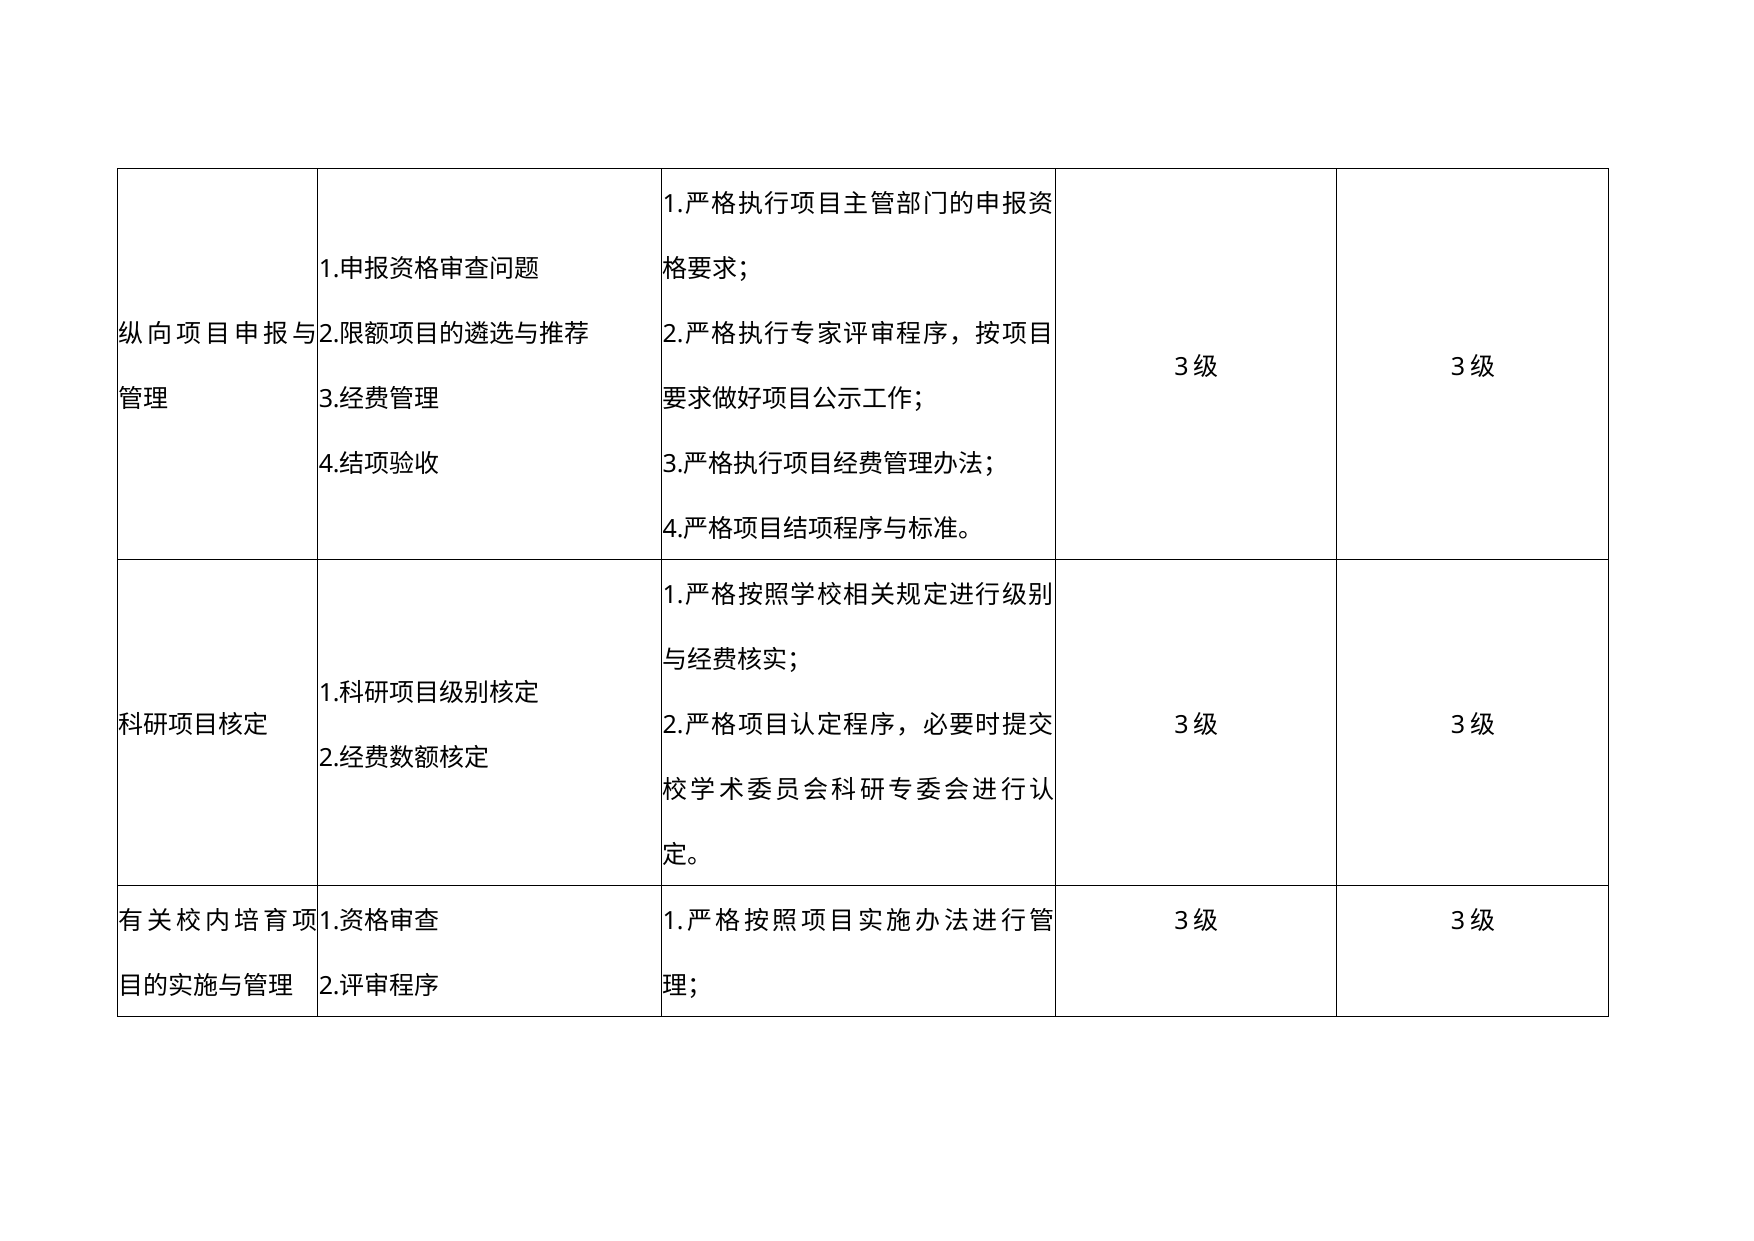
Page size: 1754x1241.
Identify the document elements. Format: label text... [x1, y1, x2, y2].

table_cell 纵向项目申报与管理 [118, 169, 317, 559]
table_cell 有关校内培育项目的实施与管理 [118, 886, 317, 1016]
table_cell 科研项目核定 [118, 560, 317, 885]
table_cell 1.严格执行项目主管部门的申报资格要求； 2.严格执行专家评审程序，按项目要求做好项目公示工作； 3.严格执行项目经费管理办法； 4.严格项目结项程序与标准。 [662, 169, 1055, 559]
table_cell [662, 886, 1055, 1016]
table_cell 1.严格按照学校相关规定进行级别与经费核实； 2.严格项目认定程序，必要时提交校学术委员会科研专委会进行认定。 [662, 560, 1055, 885]
table_cell 1.科研项目级别核定 2.经费数额核定 [318, 560, 661, 885]
table_cell 3级 [1337, 169, 1608, 559]
table_cell 3级 [1056, 169, 1336, 559]
table_cell 3级 [1056, 560, 1336, 885]
table_cell 3级 [1337, 560, 1608, 885]
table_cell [318, 886, 661, 1016]
table_cell 3级 [1056, 886, 1336, 1016]
table_cell 3级 [1337, 886, 1608, 1016]
table_cell 1.申报资格审查问题 2.限额项目的遴选与推荐 3.经费管理 4.结项验收 [318, 169, 661, 559]
